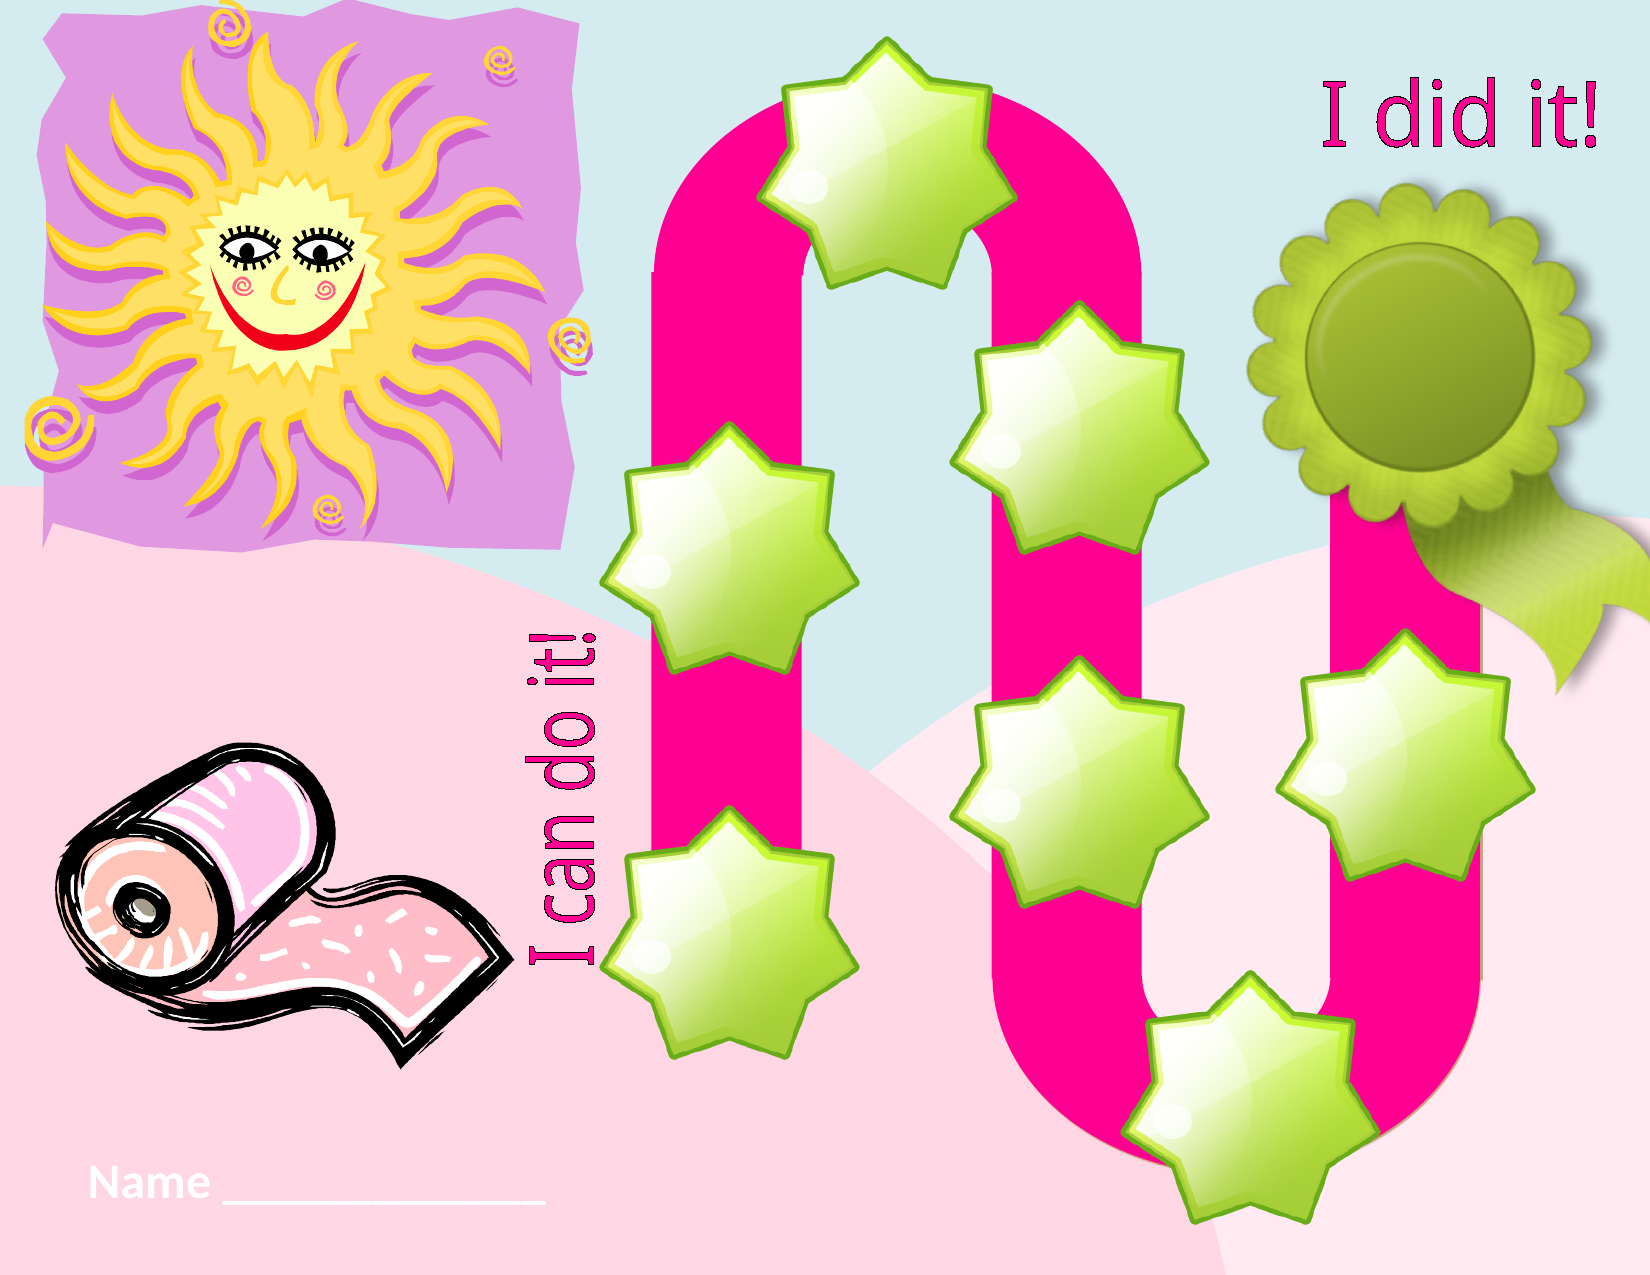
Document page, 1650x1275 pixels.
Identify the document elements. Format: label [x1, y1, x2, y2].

picture [597, 799, 862, 1064]
picture [754, 29, 1650, 886]
picture [947, 648, 1212, 913]
picture [1118, 964, 1383, 1229]
picture [597, 414, 862, 679]
